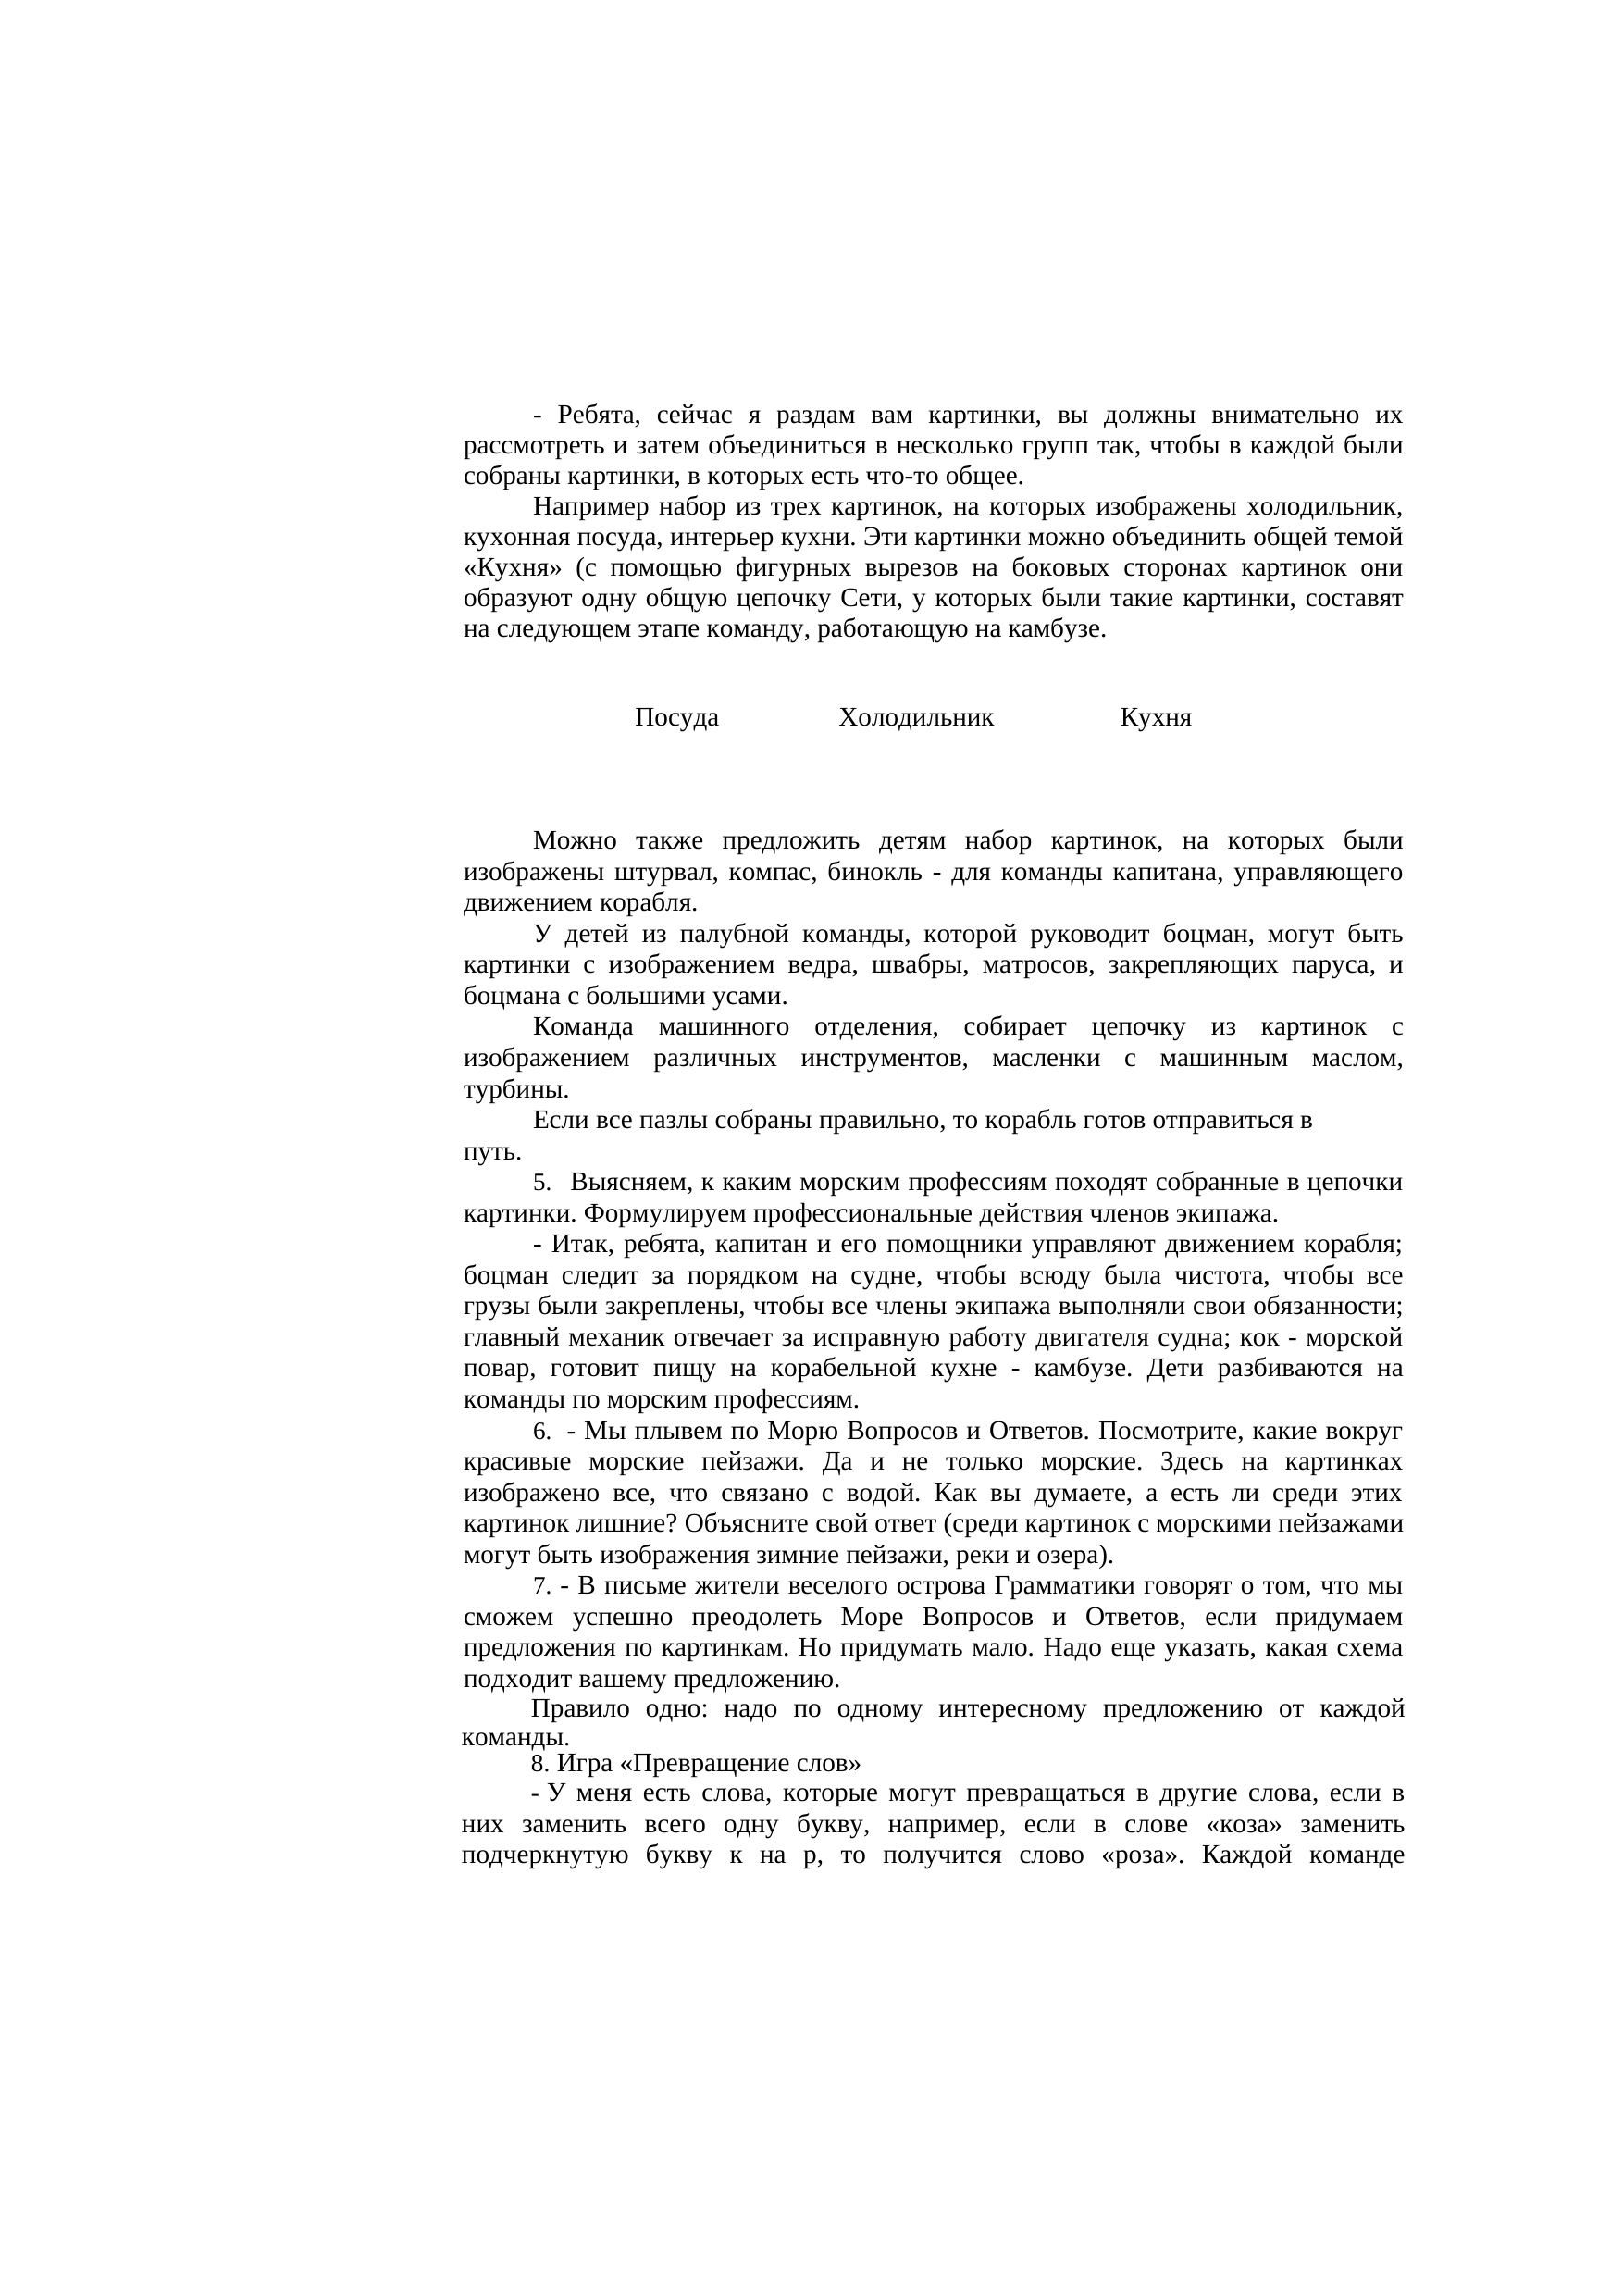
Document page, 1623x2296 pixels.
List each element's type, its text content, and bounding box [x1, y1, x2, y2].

text У детей из палубной команды, которой руководит боцман, могут быть картинки с изображением ведра, швабры, матросов, закрепляющих паруса, и боцмана с большими усами. [464, 918, 1405, 1011]
text - Итак, ребята, капитан и его помощники управляют движением корабля; боцман следит за порядком на судне, чтобы всюду была чистота, чтобы все грузы были закреплены, чтобы все члены экипажа выполняли свои обязанности; главный механик отвечает за исправную работу двигателя судна; кок - морской повар, готовит пищу на корабельной кухне - камбузе. Дети разбиваются на команды по морским профессиям. [464, 1228, 1405, 1414]
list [462, 1777, 1406, 1870]
text Можно также предложить детям набор картинок, на которых были изображены штурвал, компас, бинокль - для команды капитана, управляющего движением корабля. [464, 825, 1405, 918]
list - Мы плывем по Морю Вопросов и Ответов. Посмотрите, какие вокруг красивые морские пейзажи. Да и не только морские. Здесь на картинках изображено все, что связано с водой. Как вы думаете, а есть ли среди этих картинок лишние? Объясните свой ответ (среди картинок с морскими пейзажами могут быть изображения зимние пейзажи, реки и озера). [464, 1414, 1405, 1570]
text Посуда Холодильник Кухня [635, 705, 1410, 730]
list Выясняем, к каким морским профессиям походят собранные в цепочки картинки. Формулируем профессиональные действия членов экипажа. [464, 1166, 1405, 1228]
text Если все пазлы собраны правильно, то корабль готов отправиться в [464, 1104, 1410, 1135]
text Например набор из трех картинок, на которых изображены холодильник, кухонная посуда, интерьер кухни. Эти картинки можно объединить общей темой «Кухня» (с помощью фигурных вырезов на боковых сторонах картинок они образуют одну общую цепочку Сети, у которых были такие картинки, составят на следующем этапе команду, работающую на камбузе. [464, 490, 1405, 643]
text Правило одно: надо по одному интересному предложению от каждой команды. [462, 1694, 1406, 1752]
text Команда машинного отделения, собирает цепочку из картинок с изображением различных инструментов, масленки с машинным маслом, турбины. [464, 1011, 1405, 1104]
text путь. [464, 1135, 1410, 1166]
list - В письме жители веселого острова Грамматики говорят о том, что мы сможем успешно преодолеть Море Вопросов и Ответов, если придумаем предложения по картинкам. Но придумать мало. Надо еще указать, какая схема подходит вашему предложению. [464, 1570, 1405, 1694]
list Игра «Превращение слов» [462, 1752, 1410, 1777]
text - Ребята, сейчас я раздам вам картинки, вы должны внимательно их рассмотреть и затем объединиться в несколько групп так, чтобы в каждой были собраны картинки, в которых есть что-то общее. [464, 399, 1405, 490]
